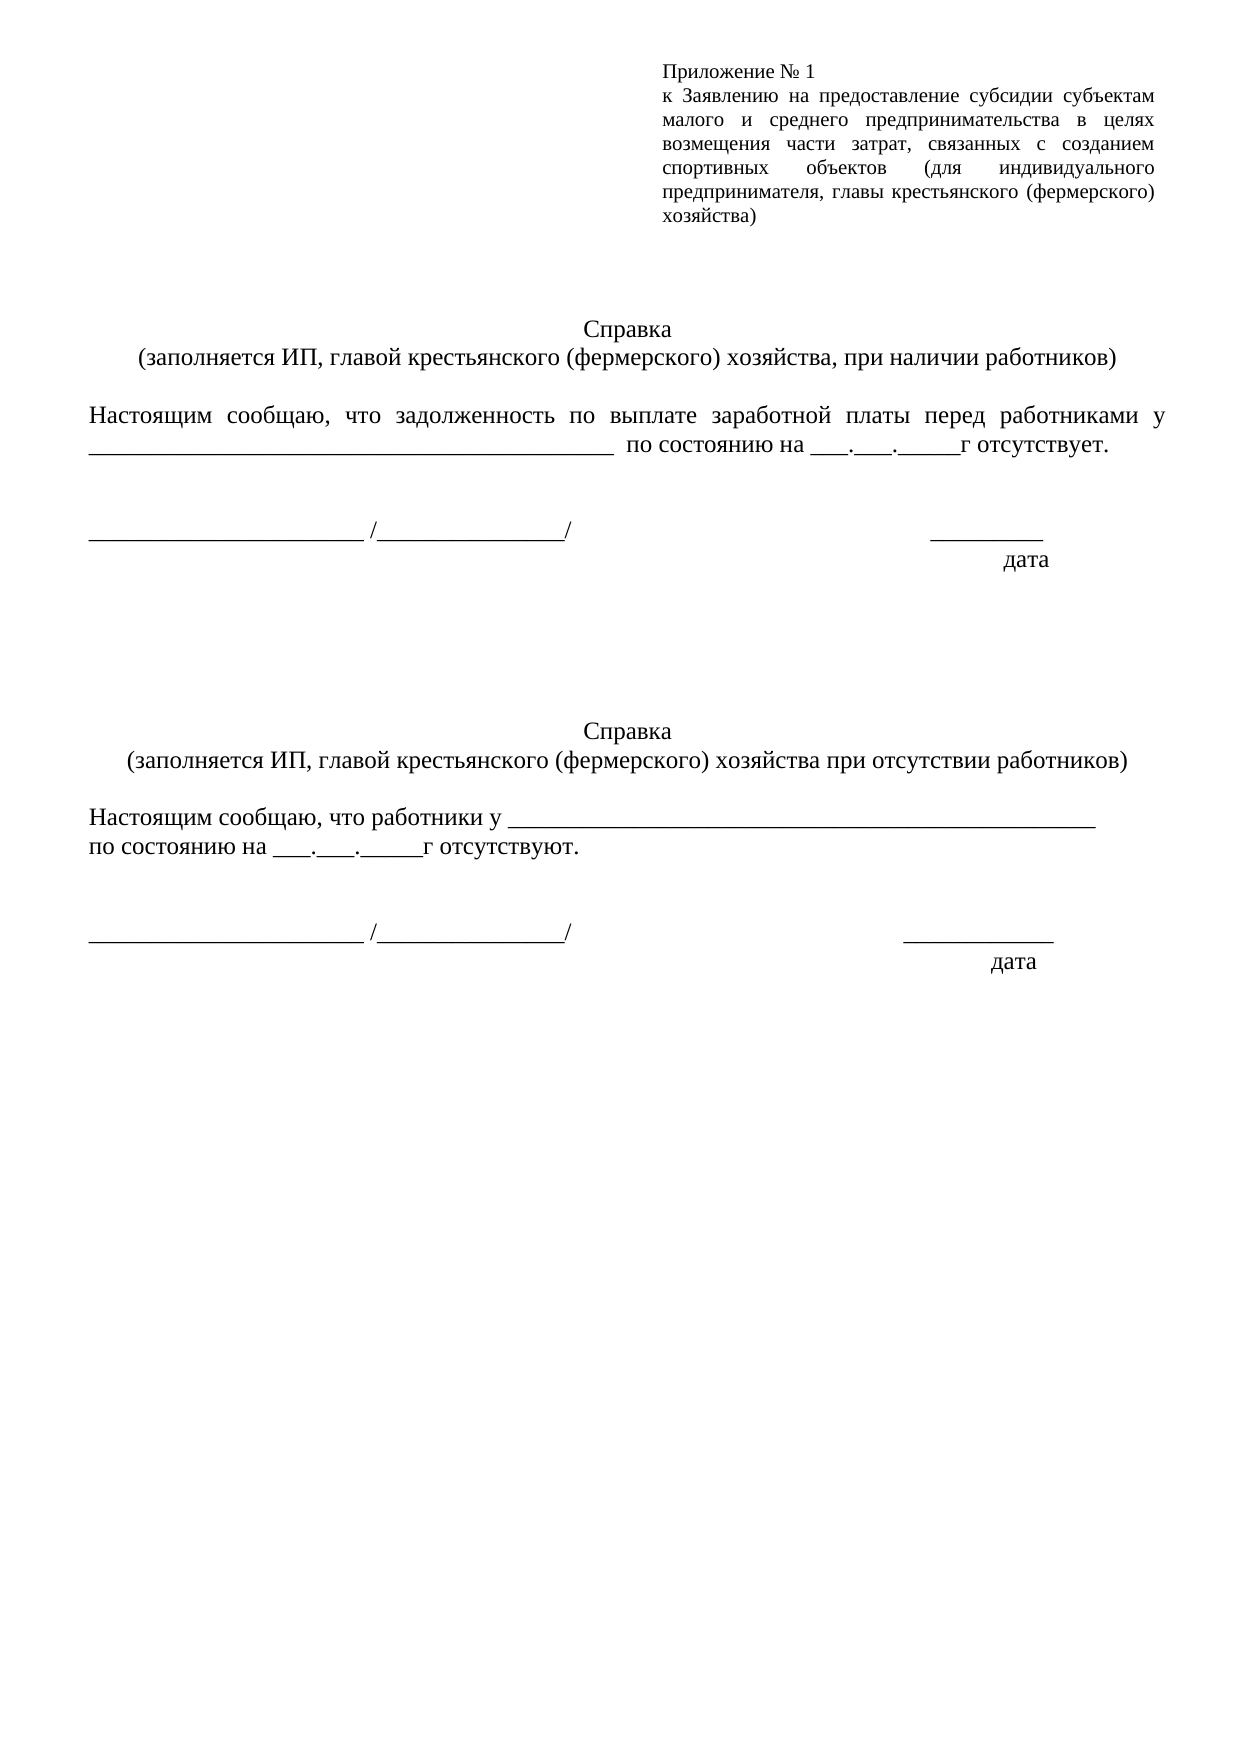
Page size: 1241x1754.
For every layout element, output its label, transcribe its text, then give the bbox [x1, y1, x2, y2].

text Справка [89, 716, 1166, 745]
text дата [89, 544, 1166, 572]
text (заполняется ИП, главой крестьянского (фермерского) хозяйства при отсутствии работников) [89, 745, 1166, 774]
text ______________________ /_______________/ ____________ [89, 917, 1166, 946]
text (заполняется ИП, главой крестьянского (фермерского) хозяйства, при наличии работников) [89, 342, 1166, 371]
text ______________________ /_______________/ _________ [89, 515, 1166, 544]
table_header Приложение № 1 к Заявлению на предоставление субсидии субъектам малого и среднего предпринимательства в целях возмещения части затрат, связанных с созданием спортивных объектов (для индивидуального предпринимателя, главы крестьянского (фермерского) хозяйства) [651, 59, 1166, 227]
text Настоящим сообщаю, что задолженность по выплате заработной платы перед работниками у __________________________________________ по состоянию на ___.___._____г отсутствует. [89, 400, 1166, 457]
text Справка [89, 314, 1166, 342]
text по состоянию на ___.___._____г отсутствуют. [89, 831, 1166, 860]
text Настоящим сообщаю, что работники у _______________________________________________ [89, 802, 1166, 831]
text дата [89, 946, 1166, 975]
